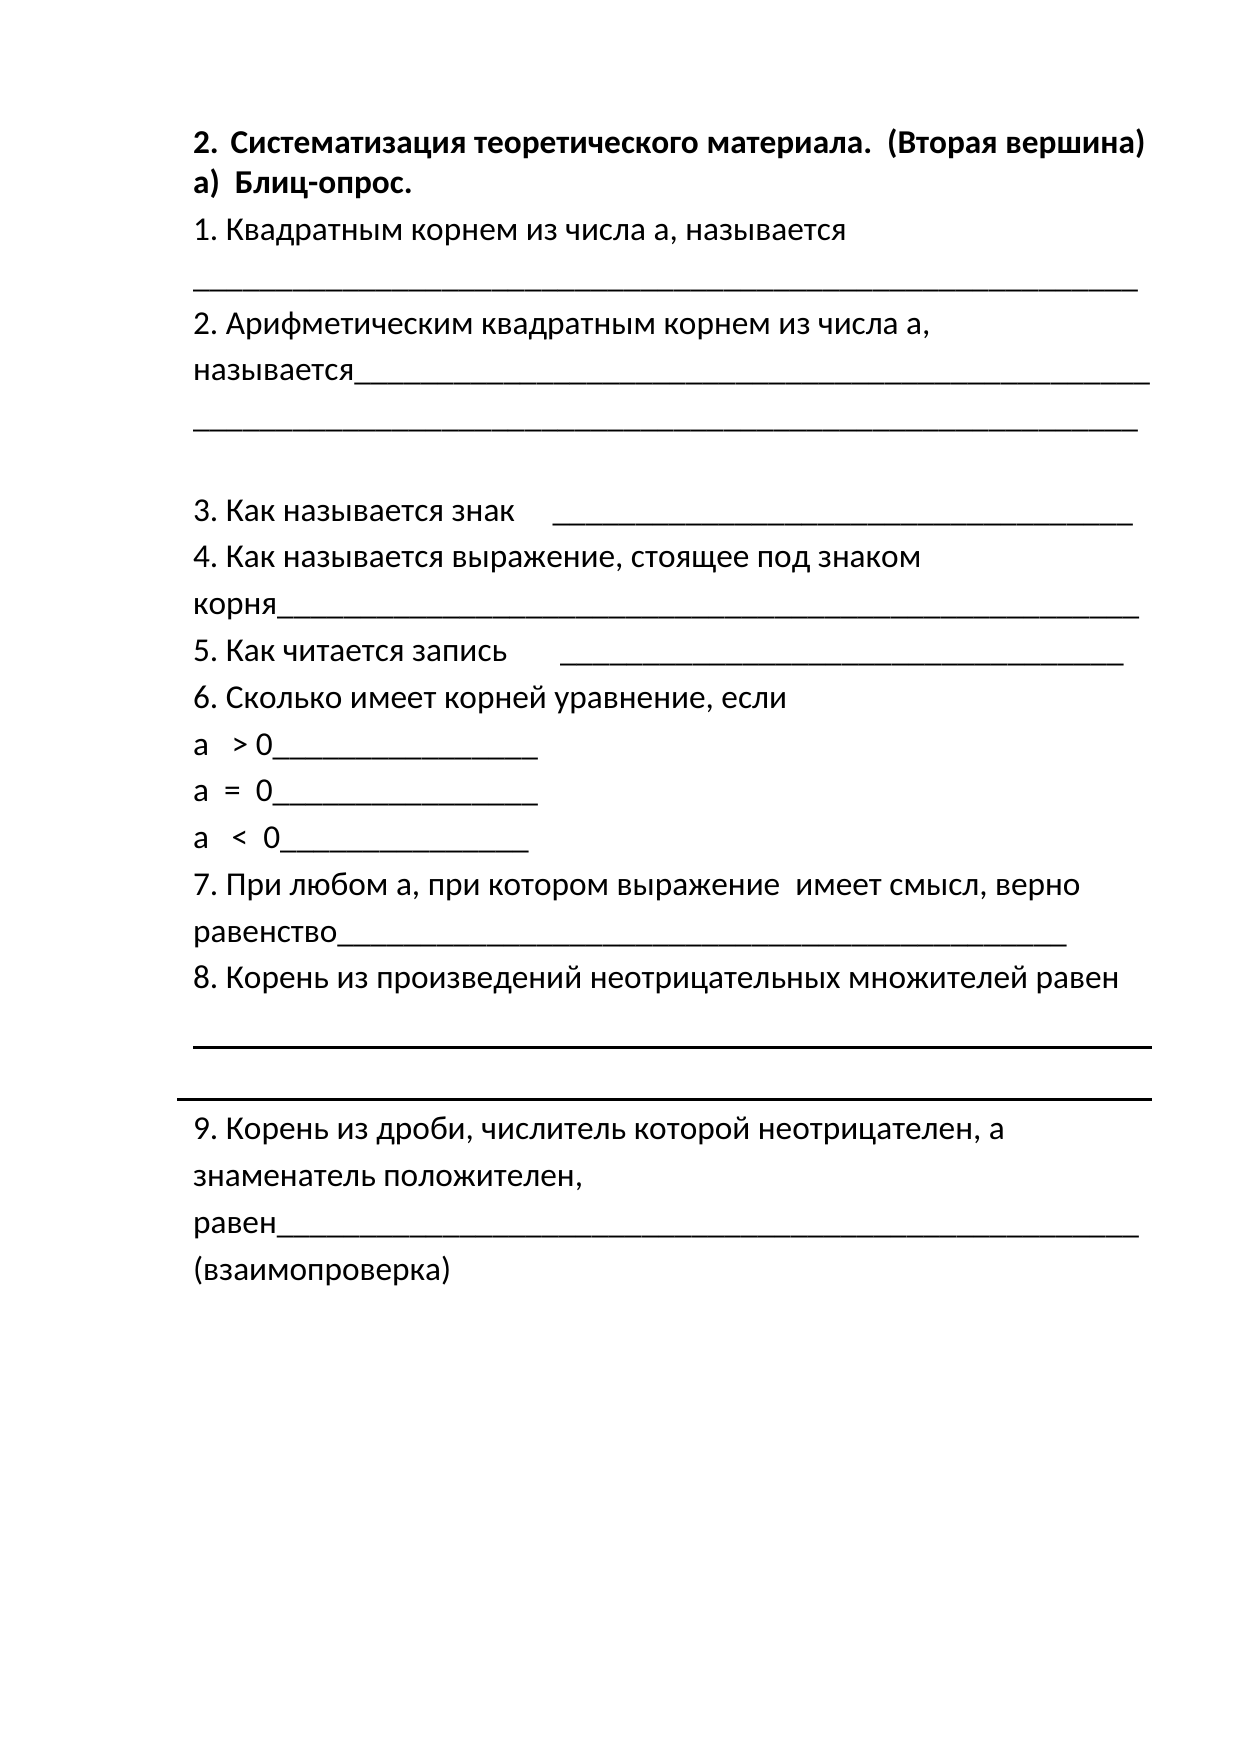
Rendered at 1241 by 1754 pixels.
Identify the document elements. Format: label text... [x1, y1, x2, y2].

text а = 0________________ [193, 769, 1152, 810]
list Систематизация теоретического материала. (Вторая вершина) [193, 121, 1152, 161]
text 4. Как называется выражение, стоящее под знаком корня____________________________________________________ [193, 536, 1152, 623]
text 5. Как читается запись __________________________________ [193, 629, 1152, 670]
text а) Блиц-опрос. [193, 161, 1152, 202]
text (взаимопроверка) [193, 1247, 1152, 1288]
text 3. Как называется знак ___________________________________ [193, 489, 1152, 529]
text 7. При любом а, при котором выражение имеет смысл, верно равенство____________________________________________ [193, 863, 1152, 950]
text 9. Корень из дроби, числитель которой неотрицателен, а знаменатель положителен, равен____________________________________________________ [193, 1107, 1152, 1241]
text 6. Сколько имеет корней уравнение, если [193, 676, 1152, 717]
text 1. Квадратным корнем из числа а, называется _________________________________________________________ [193, 208, 1152, 296]
text а < 0_______________ [193, 816, 1152, 857]
text 2. Арифметическим квадратным корнем из числа а, называется_________________________________________________________________________________________________________ [193, 302, 1152, 436]
text 8. Корень из произведений неотрицательных множителей равен [193, 956, 1152, 997]
text а > 0________________ [193, 723, 1152, 763]
